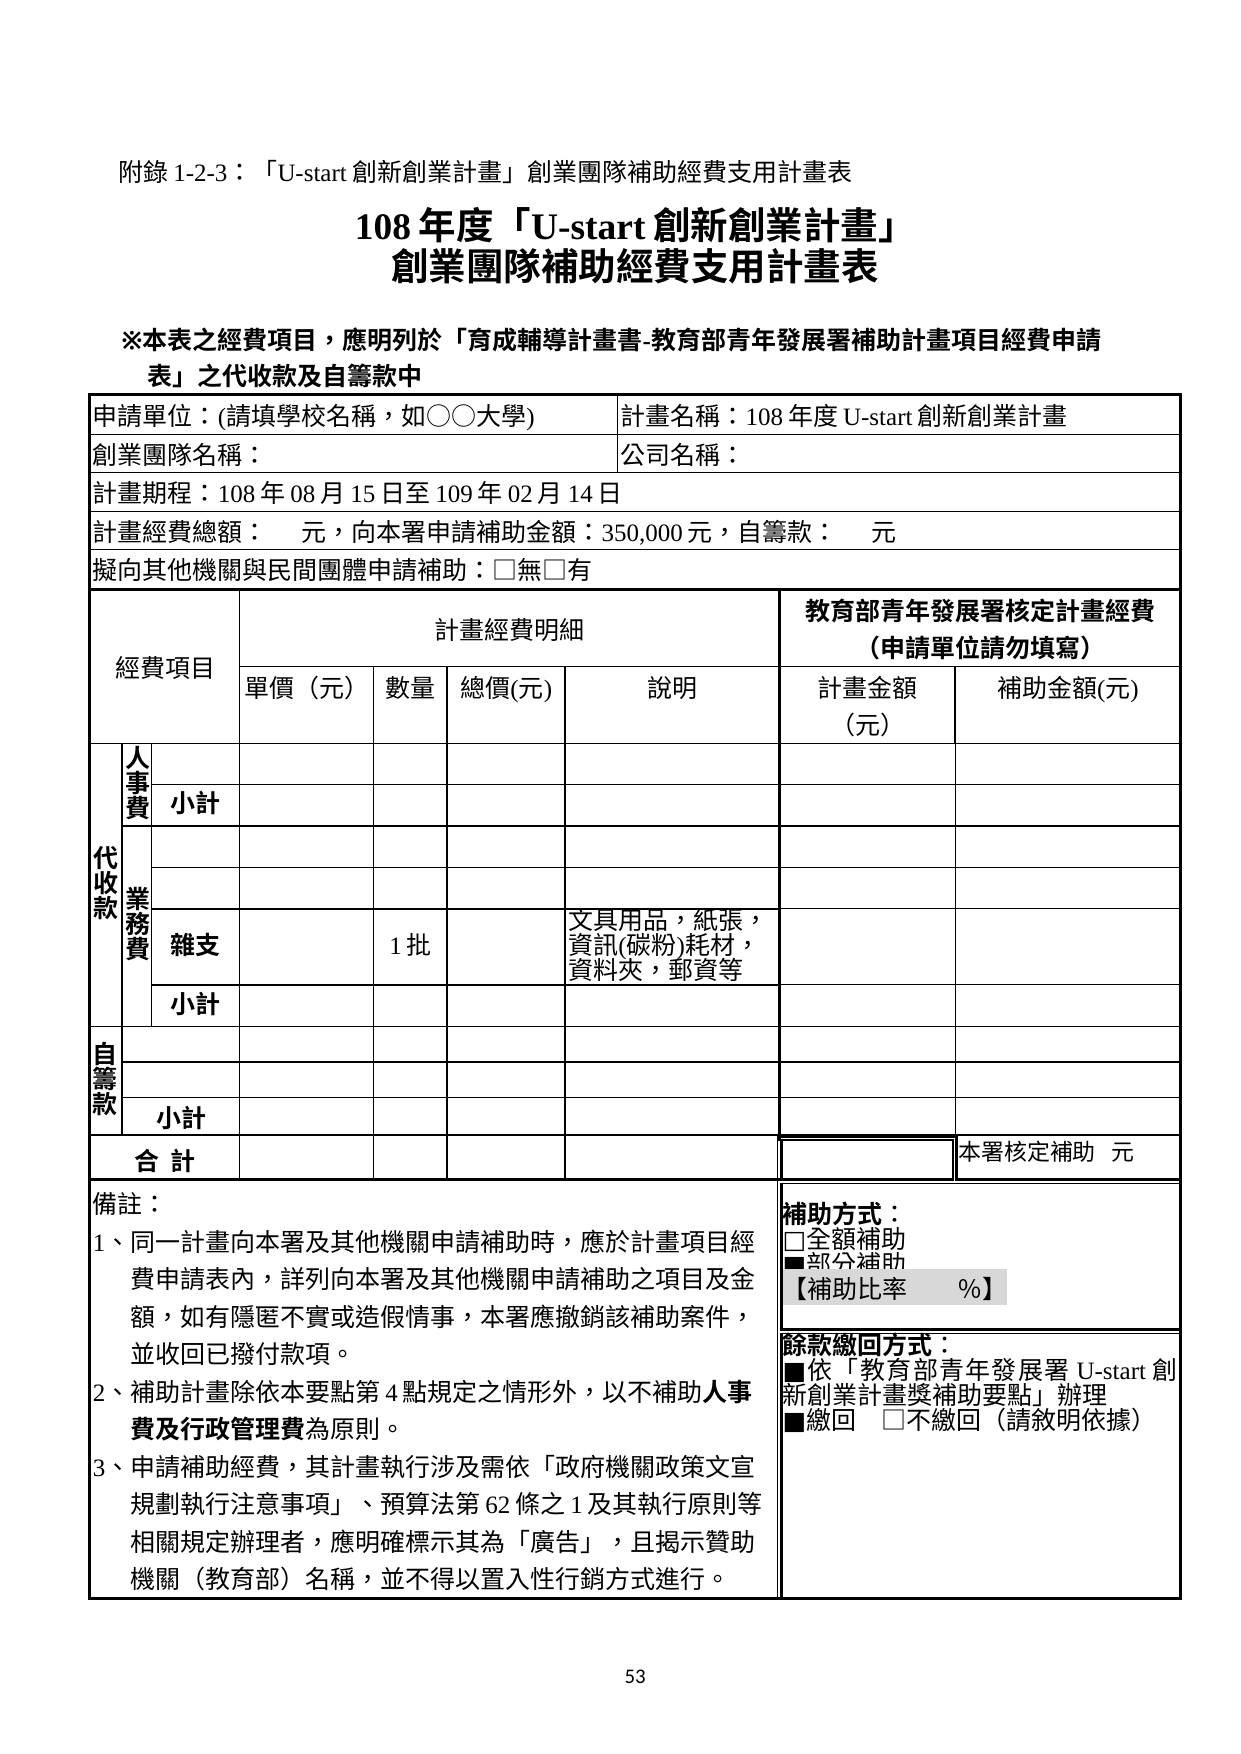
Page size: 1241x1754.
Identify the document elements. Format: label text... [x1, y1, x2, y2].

table_cell [956, 827, 1179, 866]
table_cell [956, 1027, 1179, 1061]
table_cell [781, 827, 955, 866]
table_cell [374, 1136, 446, 1178]
table_cell [240, 868, 373, 908]
table_cell [240, 1027, 373, 1061]
table_cell [448, 868, 564, 908]
table_cell [566, 1063, 778, 1097]
table_cell [781, 785, 955, 825]
table_cell 計畫期程：108年08月15日至109年02月14日 [91, 473, 1179, 511]
table_cell [374, 1063, 446, 1097]
table_cell 單價（元） [240, 667, 373, 742]
table_cell [240, 744, 373, 784]
table_cell [956, 744, 1179, 784]
table_cell [956, 1098, 1179, 1134]
table_cell 合 計 [91, 1136, 239, 1178]
table_cell [566, 744, 778, 784]
table_cell [781, 868, 955, 908]
table_cell [448, 827, 564, 866]
table_cell [781, 744, 955, 784]
table_cell [781, 1063, 955, 1097]
table_cell [240, 910, 373, 984]
table_cell [566, 1027, 778, 1061]
table_cell [783, 1141, 952, 1178]
table_cell [956, 985, 1179, 1026]
table_cell 經費項目 [91, 591, 239, 742]
table_cell [374, 744, 446, 784]
table_cell [240, 1098, 373, 1134]
table_cell 小計 [123, 1098, 239, 1134]
table_cell [123, 1063, 239, 1097]
table_cell 代收款 [91, 744, 121, 1026]
table_cell [448, 1063, 564, 1097]
table_cell 擬向其他機關與民間團體申請補助：□無□有 [91, 550, 1179, 588]
table_cell [566, 868, 778, 908]
table_cell [374, 986, 446, 1026]
table_cell 小計 [152, 785, 239, 825]
table_cell [240, 986, 373, 1026]
table_cell [152, 868, 239, 908]
table_cell [374, 827, 446, 866]
table_cell [566, 986, 778, 1026]
table_cell [448, 1027, 564, 1061]
table_cell 餘款繳回方式： ■依「教育部青年發展署U-start創新創業計畫獎補助要點」辦理 ■繳回 □不繳回（請敘明依據） [783, 1334, 1179, 1597]
table_cell [448, 1098, 564, 1134]
table_cell 業 務 費 [123, 827, 151, 1026]
table_cell [240, 1063, 373, 1097]
table_cell [448, 785, 564, 825]
table_header 計畫名稱：108年度U-start創新創業計畫 [618, 396, 1179, 433]
table_cell 人事費 [123, 744, 151, 825]
table_cell 創業團隊名稱： [91, 435, 617, 472]
table_cell [123, 1027, 239, 1061]
table_cell [374, 868, 446, 908]
table_cell [240, 827, 373, 866]
table_cell [781, 1027, 955, 1061]
table_cell [240, 1136, 373, 1178]
table_cell [956, 868, 1179, 908]
table_cell 總價(元) [448, 667, 564, 742]
table_cell [781, 909, 955, 984]
table_cell [374, 785, 446, 825]
text ※本表之經費項目，應明列於「育成輔導計畫書-教育部青年發展署補助計畫項目經費申請表」之代收款及自籌款中 [121, 320, 1149, 393]
table_cell 1批 [374, 910, 446, 984]
table_cell 雜支 [152, 910, 239, 984]
table_cell 公司名稱： [618, 435, 1179, 472]
table_cell 補助金額(元) [956, 667, 1179, 742]
table_cell [566, 1098, 778, 1134]
table_cell 本署核定補助 元 [958, 1136, 1179, 1178]
table_cell 補助方式： □全額補助 ■部分補助 【補助比率 ％】 [783, 1184, 1179, 1328]
table_cell 數量 [374, 667, 446, 742]
table_cell 文具用品，紙張，資訊(碳粉)耗材，資料夾，郵資等 [566, 910, 778, 984]
table_cell [566, 827, 778, 866]
table_cell 計畫經費總額： 元，向本署申請補助金額：350,000元，自籌款： 元 [91, 512, 1179, 549]
table_cell [781, 1098, 955, 1134]
table_cell [566, 785, 778, 825]
table_cell [374, 1027, 446, 1061]
table_header 申請單位：(請填學校名稱，如○○大學) [91, 396, 617, 433]
table_cell [374, 1098, 446, 1134]
table_cell [152, 744, 239, 784]
subtitle 附錄1-2-3：「U-start創新創業計畫」創業團隊補助經費支用計畫表 [118, 152, 1152, 189]
table_cell [448, 1136, 564, 1178]
table_cell [448, 744, 564, 784]
table_cell [240, 785, 373, 825]
table_cell 教育部青年發展署核定計畫經費 （申請單位請勿填寫） [781, 591, 1179, 666]
table_cell 計畫金額（元） [781, 667, 954, 742]
table_cell [152, 827, 239, 866]
table_cell [956, 909, 1179, 984]
table_cell [956, 785, 1179, 825]
table_cell 自籌款 [91, 1027, 121, 1134]
table_cell [448, 910, 564, 984]
text 108年度「U-start創新創業計畫」 [118, 196, 1152, 250]
table_cell [566, 1136, 777, 1178]
table_cell 計畫經費明細 [240, 591, 778, 666]
table_cell [448, 986, 564, 1026]
table_cell 備註： 1、同一計畫向本署及其他機關申請補助時，應於計畫項目經費申請表內，詳列向本署及其他機關申請補助之項目及金額，如有隱匿不實或造假情事，本署應撤銷該補助案件，並收回已撥付款項。 2、補助計畫除依本要點第4點規定之情形外，以不補助人事費及行政管理費為原則。 3、申請補助經費，其計畫執行涉及需依「政府機關政策文宣規劃執行注意事項」、預算法第62條之1及其執行原則等相關規定辦理者，應明確標示其為「廣告」，且揭示贊助機關（教育部）名稱，並不得以置入性行銷方式進行。 [91, 1181, 777, 1597]
table_cell [956, 1063, 1179, 1097]
table_cell 小計 [152, 986, 239, 1026]
table_cell 說明 [566, 667, 778, 742]
table_cell [781, 985, 955, 1026]
text 創業團隊補助經費支用計畫表 [118, 254, 1152, 287]
